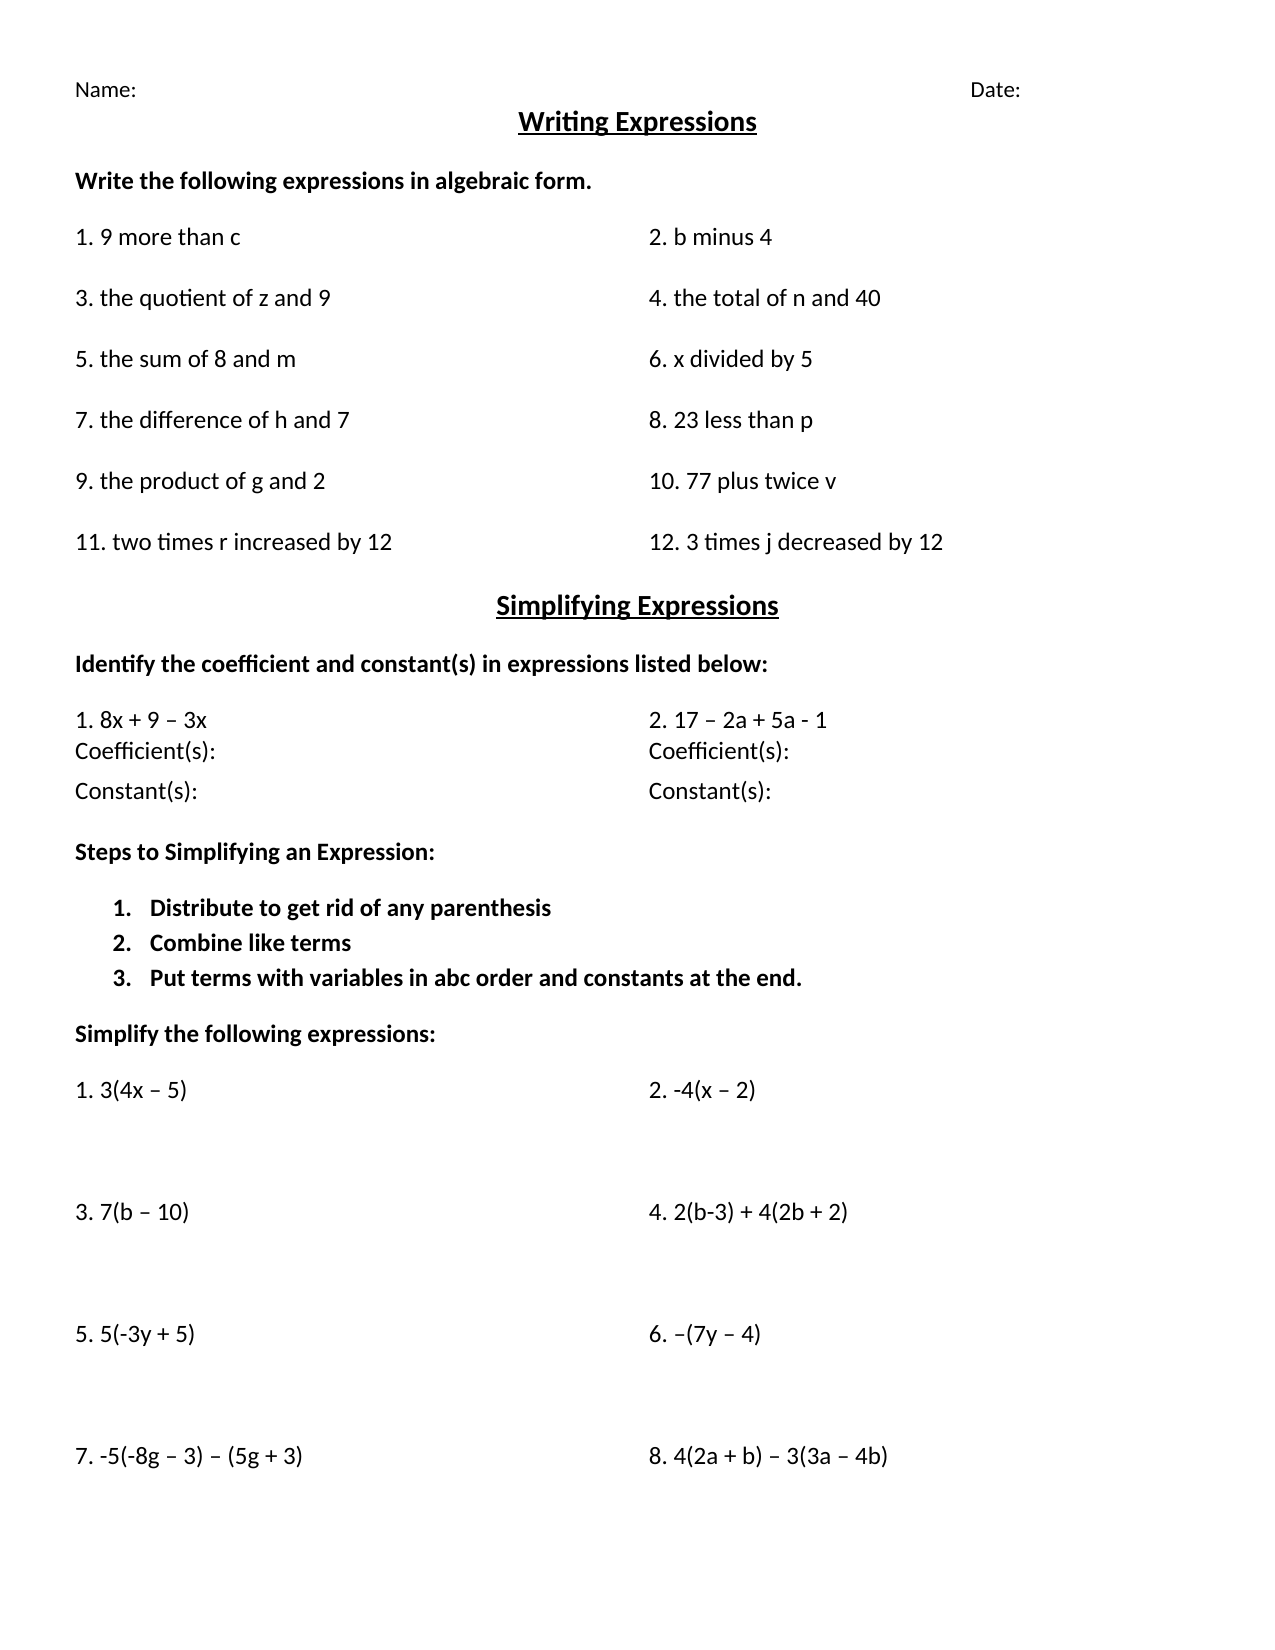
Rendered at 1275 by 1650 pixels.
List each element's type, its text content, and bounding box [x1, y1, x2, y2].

table_cell 3. 7(b – 10) [64, 1196, 637, 1318]
table_cell 6. x divided by 5 [638, 343, 1211, 404]
table_cell 3. the quotient of z and 9 [64, 282, 637, 343]
table_cell 5. the sum of 8 and m [64, 343, 637, 404]
table_header 2. 17 – 2a + 5a - 1 [638, 705, 1211, 735]
table_cell 7. -5(-8g – 3) – (5g + 3) [64, 1440, 637, 1532]
list Combine like terms [112, 927, 1200, 958]
table_cell Constant(s): [638, 775, 1211, 836]
text Writing Expressions [75, 103, 1200, 139]
table_cell Coefficient(s): [64, 735, 637, 775]
list Put terms with variables in abc order and constants at the end. [112, 962, 1200, 993]
text Simplifying Expressions [75, 587, 1200, 622]
table_header 1. 3(4x – 5) [64, 1074, 637, 1196]
table_cell Coefficient(s): [638, 735, 1211, 775]
text Write the following expressions in algebraic form. [75, 165, 1200, 195]
table_cell 9. the product of g and 2 [64, 465, 637, 526]
table_cell 7. the difference of h and 7 [64, 404, 637, 465]
table_cell 8. 23 less than p [638, 404, 1211, 465]
table_header 1. 8x + 9 – 3x [64, 705, 637, 735]
table_cell 6. –(7y – 4) [638, 1318, 1211, 1440]
table_cell 10. 77 plus twice v [638, 465, 1211, 526]
table_cell 5. 5(-3y + 5) [64, 1318, 637, 1440]
table_cell Constant(s): [64, 775, 637, 836]
table_cell 4. 2(b-3) + 4(2b + 2) [638, 1196, 1211, 1318]
table_header 2. b minus 4 [638, 221, 1211, 282]
table_cell 8. 4(2a + b) – 3(3a – 4b) [638, 1440, 1211, 1532]
text Steps to Simplifying an Expression: [75, 836, 1200, 867]
list Distribute to get rid of any parenthesis [112, 892, 1200, 923]
text Simplify the following expressions: [75, 1018, 1200, 1048]
table_header 2. -4(x – 2) [638, 1074, 1211, 1196]
table_cell 4. the total of n and 40 [638, 282, 1211, 343]
table_cell 12. 3 times j decreased by 12 [638, 526, 1211, 587]
text Identify the coefficient and constant(s) in expressions listed below: [75, 649, 1200, 679]
table_cell 11. two times r increased by 12 [64, 526, 637, 587]
table_header 1. 9 more than c [64, 221, 637, 282]
